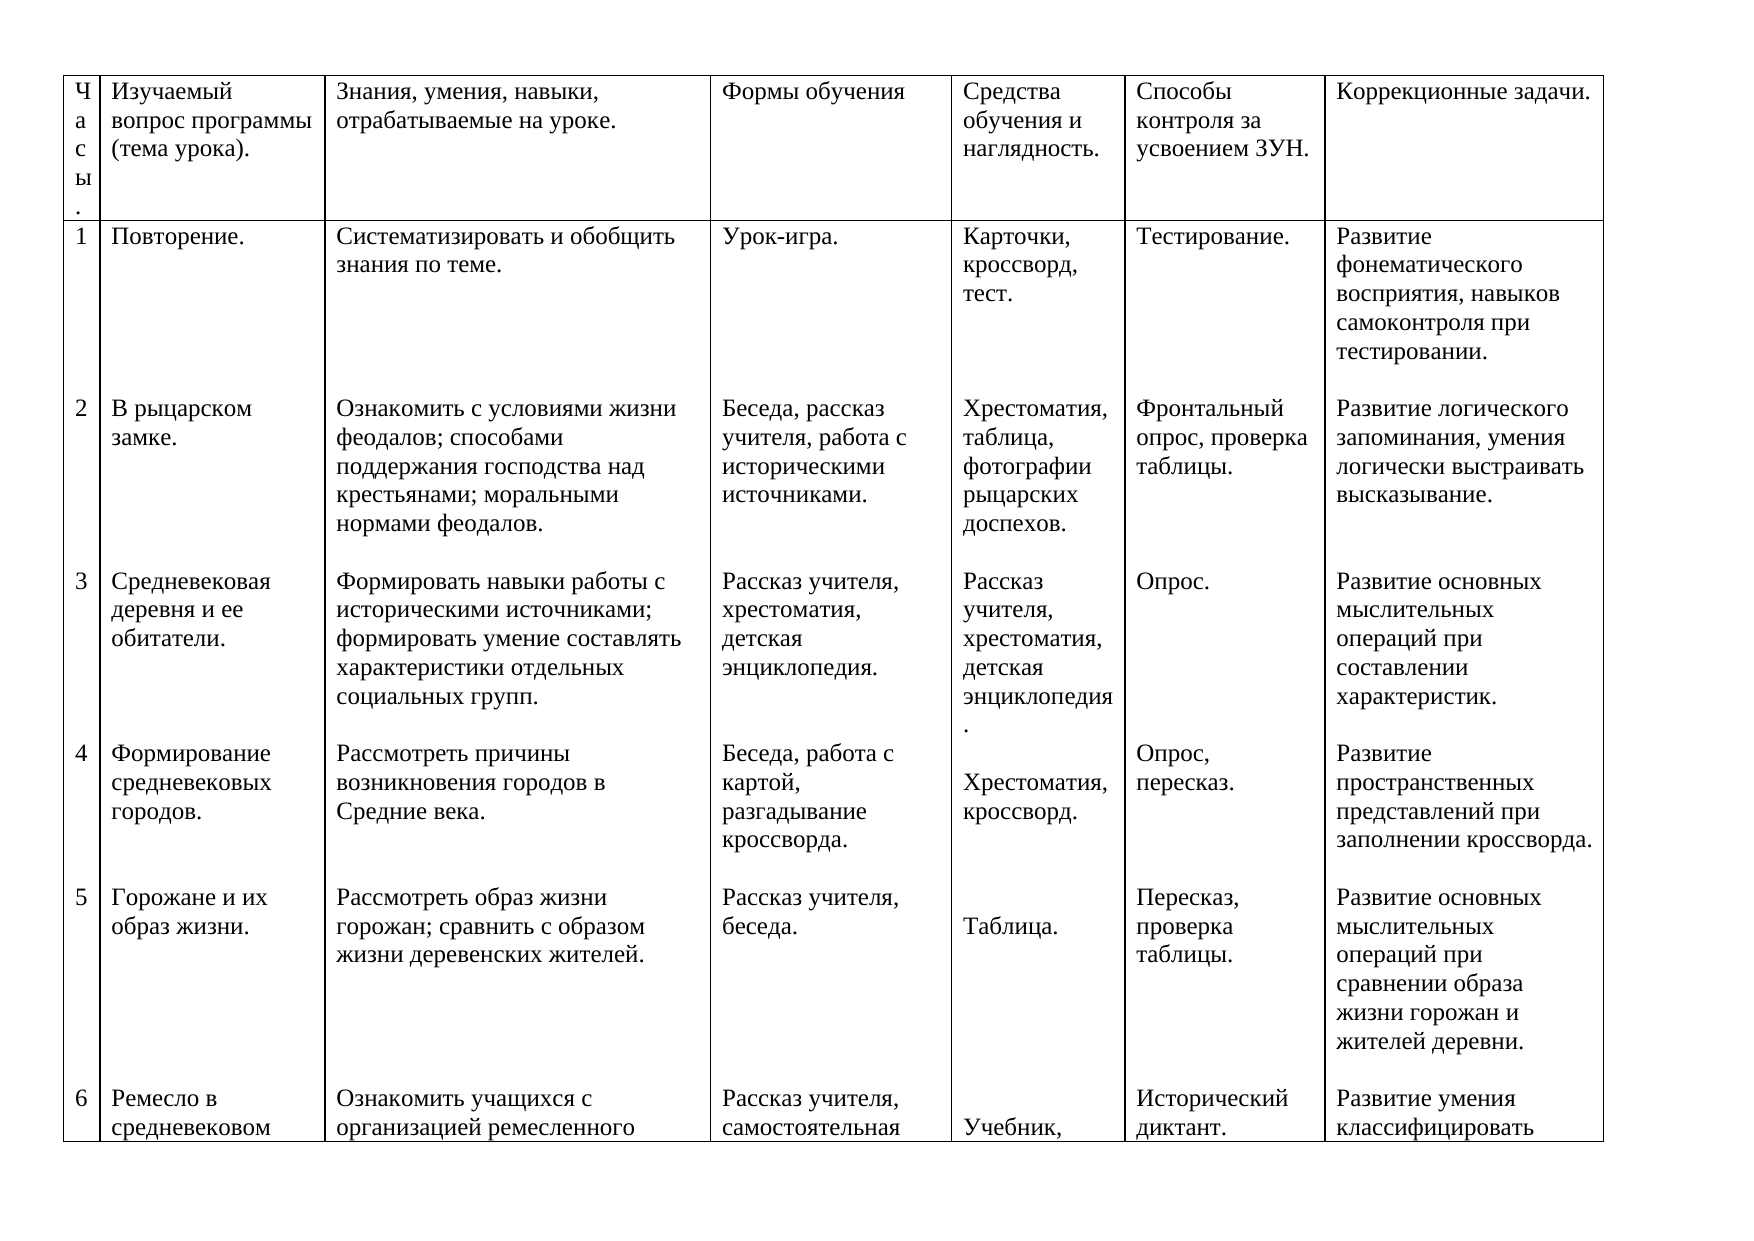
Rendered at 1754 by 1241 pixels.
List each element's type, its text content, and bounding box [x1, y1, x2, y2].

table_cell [326, 221, 710, 1141]
table_header Формы обучения [711, 76, 951, 220]
table_header Знания, умения, навыки, отрабатываемые на уроке. [326, 76, 710, 220]
table_header Способы контроля за усвоением ЗУН. [1126, 76, 1324, 220]
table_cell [711, 221, 951, 1141]
table_header Средства обучения и наглядность. [952, 76, 1124, 220]
table_header Изучаемый вопрос программы (тема урока). [101, 76, 324, 220]
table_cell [1126, 221, 1324, 1141]
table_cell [64, 221, 99, 1141]
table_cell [952, 221, 1124, 1141]
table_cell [101, 221, 324, 1141]
table_header Коррекционные задачи. [1326, 76, 1603, 220]
table_header Часы. [64, 76, 99, 220]
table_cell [1326, 221, 1603, 1141]
